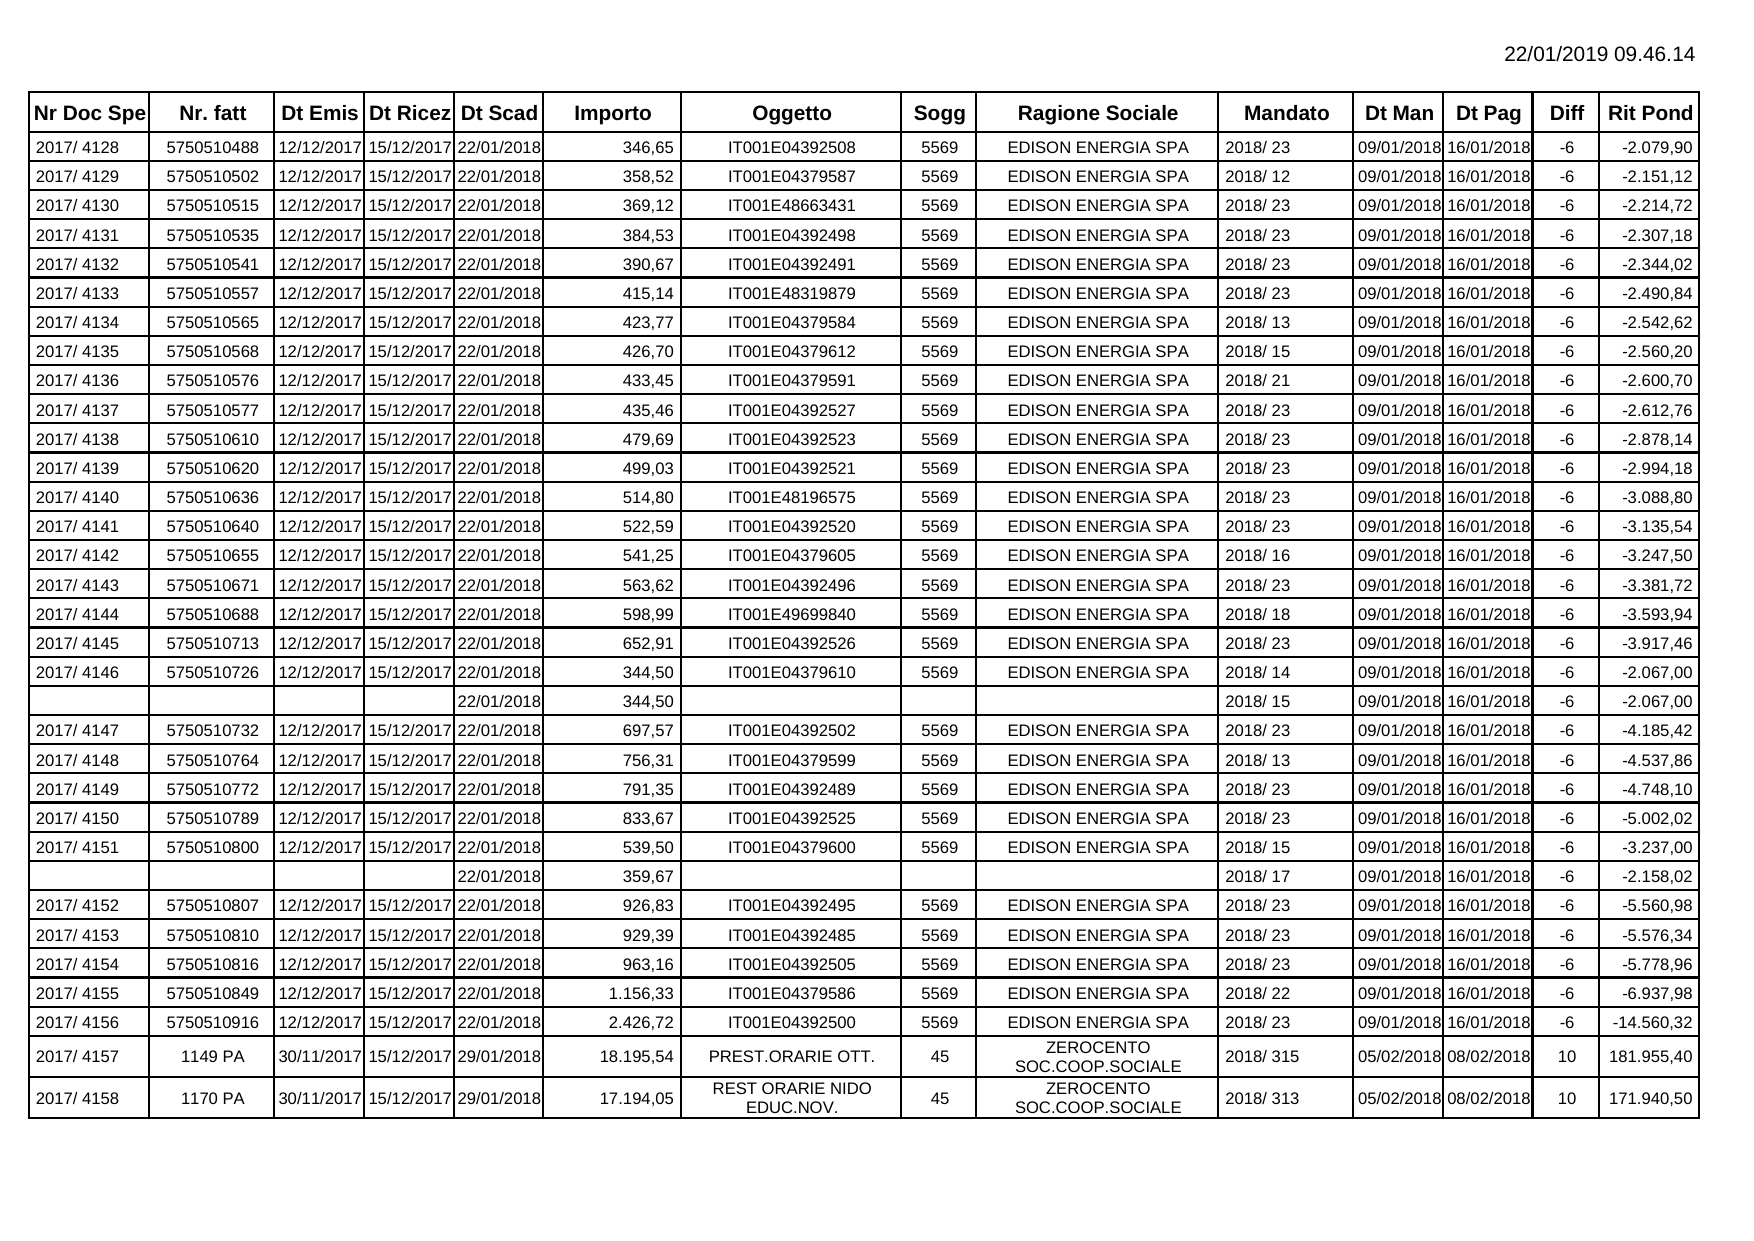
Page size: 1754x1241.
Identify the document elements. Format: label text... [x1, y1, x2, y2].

table_cell 16/01/2018 [1444, 337, 1531, 364]
table_cell 09/01/2018 [1354, 249, 1442, 276]
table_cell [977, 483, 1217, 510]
table_cell 5569 [902, 337, 975, 364]
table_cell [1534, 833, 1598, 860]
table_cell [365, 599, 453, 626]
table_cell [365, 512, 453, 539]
table_header Rit Pond [1600, 93, 1698, 131]
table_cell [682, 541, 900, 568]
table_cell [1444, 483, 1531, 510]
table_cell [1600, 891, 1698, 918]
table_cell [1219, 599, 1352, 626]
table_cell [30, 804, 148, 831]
table_cell -2.490,84 [1600, 279, 1698, 306]
table_cell 5569 [902, 133, 975, 160]
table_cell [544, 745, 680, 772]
table_cell 09/01/2018 [1354, 337, 1442, 364]
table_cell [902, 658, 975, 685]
table_cell 5750510557 [150, 279, 273, 306]
table_cell IT001E48663431 [682, 191, 900, 218]
table_cell EDISON ENERGIA SPA [977, 220, 1217, 247]
table_cell IT001E04379584 [682, 308, 900, 335]
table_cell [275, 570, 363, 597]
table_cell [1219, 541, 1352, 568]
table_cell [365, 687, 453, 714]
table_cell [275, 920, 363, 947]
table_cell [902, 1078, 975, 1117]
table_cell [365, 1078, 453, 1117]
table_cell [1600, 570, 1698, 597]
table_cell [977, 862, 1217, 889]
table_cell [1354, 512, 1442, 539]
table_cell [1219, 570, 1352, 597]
table_cell 2018/ 15 [1219, 337, 1352, 364]
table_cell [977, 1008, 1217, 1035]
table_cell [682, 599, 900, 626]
table_cell -2.214,72 [1600, 191, 1698, 218]
table_cell -6 [1534, 279, 1598, 306]
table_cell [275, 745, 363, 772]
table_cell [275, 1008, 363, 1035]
table_header Dt Emis [275, 93, 363, 131]
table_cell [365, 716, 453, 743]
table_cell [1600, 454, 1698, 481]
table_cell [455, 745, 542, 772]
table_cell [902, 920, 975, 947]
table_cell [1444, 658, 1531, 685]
table_cell -6 [1534, 220, 1598, 247]
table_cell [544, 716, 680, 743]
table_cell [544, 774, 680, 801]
table_cell -6 [1534, 191, 1598, 218]
table_cell IT001E48319879 [682, 279, 900, 306]
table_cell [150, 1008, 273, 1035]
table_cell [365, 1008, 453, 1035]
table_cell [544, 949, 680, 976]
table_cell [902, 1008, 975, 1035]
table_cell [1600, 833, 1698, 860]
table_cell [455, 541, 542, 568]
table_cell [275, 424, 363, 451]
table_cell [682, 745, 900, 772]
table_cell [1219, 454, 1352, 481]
table_cell 16/01/2018 [1444, 308, 1531, 335]
table_cell -2.344,02 [1600, 249, 1698, 276]
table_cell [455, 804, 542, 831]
table_cell 2017/ 4130 [30, 191, 148, 218]
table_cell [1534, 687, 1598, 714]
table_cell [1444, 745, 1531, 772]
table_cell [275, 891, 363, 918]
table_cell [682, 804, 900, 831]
table_cell 5569 [902, 249, 975, 276]
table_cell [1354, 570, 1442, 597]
table_cell 22/01/2018 [455, 249, 542, 276]
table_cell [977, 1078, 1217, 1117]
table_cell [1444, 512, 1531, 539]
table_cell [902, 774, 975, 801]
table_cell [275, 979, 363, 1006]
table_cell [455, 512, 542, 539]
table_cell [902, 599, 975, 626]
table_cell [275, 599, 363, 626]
table_cell 12/12/2017 [275, 133, 363, 160]
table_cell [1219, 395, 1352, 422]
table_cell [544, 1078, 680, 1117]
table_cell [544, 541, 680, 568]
table_header Ragione Sociale [977, 93, 1217, 131]
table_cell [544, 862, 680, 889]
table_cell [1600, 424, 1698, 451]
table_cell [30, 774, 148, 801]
table_cell 2017/ 4128 [30, 133, 148, 160]
table_cell 2017/ 4134 [30, 308, 148, 335]
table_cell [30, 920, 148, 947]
table_cell 09/01/2018 [1354, 133, 1442, 160]
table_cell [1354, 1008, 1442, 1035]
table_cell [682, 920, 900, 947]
table_cell 369,12 [544, 191, 680, 218]
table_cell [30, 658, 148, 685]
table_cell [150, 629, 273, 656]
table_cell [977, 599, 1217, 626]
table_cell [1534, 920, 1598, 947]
table_cell 2017/ 4131 [30, 220, 148, 247]
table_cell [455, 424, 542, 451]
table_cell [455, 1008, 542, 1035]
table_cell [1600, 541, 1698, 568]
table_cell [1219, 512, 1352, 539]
table_cell 5750510576 [150, 366, 273, 393]
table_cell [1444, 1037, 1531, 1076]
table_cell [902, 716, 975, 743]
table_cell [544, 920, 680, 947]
table_cell 09/01/2018 [1354, 162, 1442, 189]
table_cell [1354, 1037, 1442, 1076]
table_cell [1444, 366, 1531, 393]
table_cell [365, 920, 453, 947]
table_cell 15/12/2017 [365, 191, 453, 218]
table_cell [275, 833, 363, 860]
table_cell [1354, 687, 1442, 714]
table_cell 22/01/2018 [455, 308, 542, 335]
table_header Oggetto [682, 93, 900, 131]
table_cell 22/01/2018 [455, 220, 542, 247]
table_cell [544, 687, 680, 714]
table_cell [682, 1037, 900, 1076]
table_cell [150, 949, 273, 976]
table_cell 5569 [902, 220, 975, 247]
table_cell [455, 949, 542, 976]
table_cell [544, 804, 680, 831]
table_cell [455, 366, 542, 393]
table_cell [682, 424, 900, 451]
table_cell 5750510541 [150, 249, 273, 276]
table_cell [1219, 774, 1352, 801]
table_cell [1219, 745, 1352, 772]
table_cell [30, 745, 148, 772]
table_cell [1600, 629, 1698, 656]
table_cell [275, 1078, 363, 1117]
table_cell 390,67 [544, 249, 680, 276]
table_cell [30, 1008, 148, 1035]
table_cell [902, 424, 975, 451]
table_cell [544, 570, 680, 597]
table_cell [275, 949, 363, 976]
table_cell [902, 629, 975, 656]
table_header Nr. fatt [150, 93, 273, 131]
table_cell 16/01/2018 [1444, 133, 1531, 160]
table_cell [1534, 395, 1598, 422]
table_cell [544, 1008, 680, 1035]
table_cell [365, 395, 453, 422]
table_cell EDISON ENERGIA SPA [977, 279, 1217, 306]
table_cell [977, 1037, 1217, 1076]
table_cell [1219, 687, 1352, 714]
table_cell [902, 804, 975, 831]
table_cell EDISON ENERGIA SPA [977, 337, 1217, 364]
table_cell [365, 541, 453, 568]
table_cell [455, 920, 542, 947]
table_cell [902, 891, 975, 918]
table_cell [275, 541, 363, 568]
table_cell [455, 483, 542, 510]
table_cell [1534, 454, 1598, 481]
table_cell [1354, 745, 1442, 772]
table_cell EDISON ENERGIA SPA [977, 191, 1217, 218]
table_cell 12/12/2017 [275, 162, 363, 189]
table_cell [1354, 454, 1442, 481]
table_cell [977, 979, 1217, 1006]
table_cell 2017/ 4136 [30, 366, 148, 393]
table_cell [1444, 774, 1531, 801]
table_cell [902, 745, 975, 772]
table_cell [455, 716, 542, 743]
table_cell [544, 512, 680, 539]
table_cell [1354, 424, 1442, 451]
table_cell -6 [1534, 162, 1598, 189]
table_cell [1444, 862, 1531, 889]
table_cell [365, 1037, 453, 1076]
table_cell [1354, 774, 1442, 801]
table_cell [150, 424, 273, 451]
table_cell 22/01/2018 [455, 133, 542, 160]
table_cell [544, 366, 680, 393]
table_cell 2017/ 4132 [30, 249, 148, 276]
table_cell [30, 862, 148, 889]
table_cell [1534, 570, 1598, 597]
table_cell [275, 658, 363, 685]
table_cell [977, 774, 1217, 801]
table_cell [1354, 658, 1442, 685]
table_cell 384,53 [544, 220, 680, 247]
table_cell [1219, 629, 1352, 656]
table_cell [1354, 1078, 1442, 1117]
table_header Dt Ricez [365, 93, 453, 131]
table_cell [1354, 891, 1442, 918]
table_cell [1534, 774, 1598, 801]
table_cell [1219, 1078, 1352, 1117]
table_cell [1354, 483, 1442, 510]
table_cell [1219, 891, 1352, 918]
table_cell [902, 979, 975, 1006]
table_cell 15/12/2017 [365, 162, 453, 189]
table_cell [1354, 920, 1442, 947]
table_cell 16/01/2018 [1444, 191, 1531, 218]
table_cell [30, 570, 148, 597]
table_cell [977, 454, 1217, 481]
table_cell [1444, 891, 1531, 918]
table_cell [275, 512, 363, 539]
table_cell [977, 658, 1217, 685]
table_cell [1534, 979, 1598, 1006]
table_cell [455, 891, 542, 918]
table_cell 22/01/2018 [455, 191, 542, 218]
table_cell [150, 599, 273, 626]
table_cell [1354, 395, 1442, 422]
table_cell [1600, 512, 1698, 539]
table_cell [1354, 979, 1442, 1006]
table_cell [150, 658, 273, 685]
table_cell 09/01/2018 [1354, 220, 1442, 247]
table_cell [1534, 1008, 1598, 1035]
table_cell EDISON ENERGIA SPA [977, 133, 1217, 160]
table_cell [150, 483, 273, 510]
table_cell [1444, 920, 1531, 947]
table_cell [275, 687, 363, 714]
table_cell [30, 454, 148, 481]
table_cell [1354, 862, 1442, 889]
table_cell IT001E04379612 [682, 337, 900, 364]
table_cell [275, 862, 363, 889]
table_cell 5569 [902, 279, 975, 306]
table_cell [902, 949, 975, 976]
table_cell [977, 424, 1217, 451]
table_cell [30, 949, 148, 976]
table_cell EDISON ENERGIA SPA [977, 162, 1217, 189]
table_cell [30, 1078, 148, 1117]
table_cell 5750510502 [150, 162, 273, 189]
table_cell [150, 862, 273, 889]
table_cell 2018/ 23 [1219, 191, 1352, 218]
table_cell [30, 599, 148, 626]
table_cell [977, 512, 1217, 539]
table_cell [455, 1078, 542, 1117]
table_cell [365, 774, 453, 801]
table_cell IT001E04392491 [682, 249, 900, 276]
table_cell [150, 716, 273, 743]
table_cell -2.151,12 [1600, 162, 1698, 189]
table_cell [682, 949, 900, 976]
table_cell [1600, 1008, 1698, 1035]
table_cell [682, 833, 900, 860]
table_cell 5569 [902, 308, 975, 335]
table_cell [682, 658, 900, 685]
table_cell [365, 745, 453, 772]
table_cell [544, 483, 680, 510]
table_cell -2.307,18 [1600, 220, 1698, 247]
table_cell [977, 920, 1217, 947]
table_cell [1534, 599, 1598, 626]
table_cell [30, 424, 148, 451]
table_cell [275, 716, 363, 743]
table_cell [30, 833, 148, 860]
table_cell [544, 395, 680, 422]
table_cell 16/01/2018 [1444, 249, 1531, 276]
table_cell EDISON ENERGIA SPA [977, 308, 1217, 335]
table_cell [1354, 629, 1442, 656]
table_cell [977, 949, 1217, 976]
table_cell 22/01/2018 [455, 337, 542, 364]
table_cell 358,52 [544, 162, 680, 189]
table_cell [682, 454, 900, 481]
table_cell 2018/ 23 [1219, 220, 1352, 247]
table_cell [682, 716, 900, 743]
table_cell 5750510568 [150, 337, 273, 364]
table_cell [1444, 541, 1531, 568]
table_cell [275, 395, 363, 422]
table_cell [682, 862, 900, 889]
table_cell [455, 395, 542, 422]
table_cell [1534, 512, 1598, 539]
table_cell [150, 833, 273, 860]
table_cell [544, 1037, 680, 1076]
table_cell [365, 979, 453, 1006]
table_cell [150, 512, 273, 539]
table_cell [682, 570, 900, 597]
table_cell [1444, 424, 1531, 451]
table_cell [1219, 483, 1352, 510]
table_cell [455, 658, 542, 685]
table_cell 16/01/2018 [1444, 162, 1531, 189]
table_header Nr Doc Spe [30, 93, 148, 131]
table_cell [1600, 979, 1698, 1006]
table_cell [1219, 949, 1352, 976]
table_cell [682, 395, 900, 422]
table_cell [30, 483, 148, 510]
table_cell 2018/ 13 [1219, 308, 1352, 335]
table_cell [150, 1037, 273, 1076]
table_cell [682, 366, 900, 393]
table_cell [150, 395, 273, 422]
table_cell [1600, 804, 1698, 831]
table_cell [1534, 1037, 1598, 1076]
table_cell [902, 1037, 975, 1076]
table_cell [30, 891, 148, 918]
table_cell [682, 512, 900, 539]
table_cell 12/12/2017 [275, 279, 363, 306]
table_header Sogg [902, 93, 975, 131]
table_cell 5750510488 [150, 133, 273, 160]
table_cell IT001E04392508 [682, 133, 900, 160]
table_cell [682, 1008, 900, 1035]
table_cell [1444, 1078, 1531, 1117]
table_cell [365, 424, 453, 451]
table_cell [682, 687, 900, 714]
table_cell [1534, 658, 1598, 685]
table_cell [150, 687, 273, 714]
table_cell 2017/ 4133 [30, 279, 148, 306]
table_header Importo [544, 93, 680, 131]
table_cell 423,77 [544, 308, 680, 335]
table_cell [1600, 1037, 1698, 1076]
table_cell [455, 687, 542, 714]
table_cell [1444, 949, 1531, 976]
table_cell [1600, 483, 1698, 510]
table_cell -6 [1534, 308, 1598, 335]
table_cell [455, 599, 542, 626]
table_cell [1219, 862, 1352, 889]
table_cell 12/12/2017 [275, 308, 363, 335]
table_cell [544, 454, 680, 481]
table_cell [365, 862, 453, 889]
table_cell 15/12/2017 [365, 133, 453, 160]
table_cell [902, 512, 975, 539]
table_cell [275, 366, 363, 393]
table_cell 15/12/2017 [365, 279, 453, 306]
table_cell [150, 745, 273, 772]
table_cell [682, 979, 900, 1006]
table_cell 15/12/2017 [365, 220, 453, 247]
table_cell 415,14 [544, 279, 680, 306]
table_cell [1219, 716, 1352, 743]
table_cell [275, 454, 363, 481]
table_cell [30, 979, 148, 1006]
table_cell -2.542,62 [1600, 308, 1698, 335]
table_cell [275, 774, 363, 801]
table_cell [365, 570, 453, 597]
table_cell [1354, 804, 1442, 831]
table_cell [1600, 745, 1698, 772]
table_cell -6 [1534, 133, 1598, 160]
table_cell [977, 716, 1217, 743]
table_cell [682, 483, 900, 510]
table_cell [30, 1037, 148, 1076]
table_cell 09/01/2018 [1354, 279, 1442, 306]
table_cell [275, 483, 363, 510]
table_header Dt Man [1354, 93, 1442, 131]
table_cell 12/12/2017 [275, 249, 363, 276]
table_cell -6 [1534, 337, 1598, 364]
table_cell 2018/ 23 [1219, 249, 1352, 276]
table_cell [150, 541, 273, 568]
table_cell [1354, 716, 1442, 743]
table_cell 09/01/2018 [1354, 191, 1442, 218]
table_cell 2018/ 23 [1219, 279, 1352, 306]
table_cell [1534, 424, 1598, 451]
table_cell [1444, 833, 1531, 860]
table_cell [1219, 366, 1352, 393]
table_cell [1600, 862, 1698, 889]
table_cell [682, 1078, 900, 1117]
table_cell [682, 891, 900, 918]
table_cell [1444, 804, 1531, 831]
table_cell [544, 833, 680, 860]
table_cell 12/12/2017 [275, 191, 363, 218]
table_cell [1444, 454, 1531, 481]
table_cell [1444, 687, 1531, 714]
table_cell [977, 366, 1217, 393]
table_cell 426,70 [544, 337, 680, 364]
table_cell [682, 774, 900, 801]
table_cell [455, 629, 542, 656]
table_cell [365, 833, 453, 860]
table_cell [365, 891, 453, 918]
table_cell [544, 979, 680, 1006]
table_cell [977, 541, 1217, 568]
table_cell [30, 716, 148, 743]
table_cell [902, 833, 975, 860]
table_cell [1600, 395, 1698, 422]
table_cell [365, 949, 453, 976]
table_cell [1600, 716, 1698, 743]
table_cell -6 [1534, 249, 1598, 276]
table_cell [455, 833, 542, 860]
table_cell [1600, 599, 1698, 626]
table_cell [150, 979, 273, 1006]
table_cell 22/01/2018 [455, 162, 542, 189]
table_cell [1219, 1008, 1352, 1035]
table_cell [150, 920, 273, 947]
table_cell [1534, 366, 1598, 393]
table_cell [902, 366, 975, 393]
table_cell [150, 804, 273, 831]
table_cell 2018/ 12 [1219, 162, 1352, 189]
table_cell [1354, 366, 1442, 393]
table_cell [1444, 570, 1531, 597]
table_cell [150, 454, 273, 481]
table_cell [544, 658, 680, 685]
table_cell 12/12/2017 [275, 220, 363, 247]
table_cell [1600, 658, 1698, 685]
table_cell 2017/ 4135 [30, 337, 148, 364]
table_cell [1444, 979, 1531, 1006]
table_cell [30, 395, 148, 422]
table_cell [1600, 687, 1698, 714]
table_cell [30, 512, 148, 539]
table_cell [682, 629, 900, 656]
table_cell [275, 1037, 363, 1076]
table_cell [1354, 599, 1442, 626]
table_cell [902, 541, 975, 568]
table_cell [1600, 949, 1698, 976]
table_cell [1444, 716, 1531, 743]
table_cell 09/01/2018 [1354, 308, 1442, 335]
table_header Mandato [1219, 93, 1352, 131]
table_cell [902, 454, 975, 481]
table_cell 5750510565 [150, 308, 273, 335]
table_cell 15/12/2017 [365, 249, 453, 276]
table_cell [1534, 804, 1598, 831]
table_header Diff [1534, 93, 1598, 131]
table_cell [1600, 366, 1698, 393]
table_cell 12/12/2017 [275, 337, 363, 364]
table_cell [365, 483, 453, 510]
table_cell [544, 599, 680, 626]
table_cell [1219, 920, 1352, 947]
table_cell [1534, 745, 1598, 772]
table_header Dt Scad [455, 93, 542, 131]
table_cell EDISON ENERGIA SPA [977, 249, 1217, 276]
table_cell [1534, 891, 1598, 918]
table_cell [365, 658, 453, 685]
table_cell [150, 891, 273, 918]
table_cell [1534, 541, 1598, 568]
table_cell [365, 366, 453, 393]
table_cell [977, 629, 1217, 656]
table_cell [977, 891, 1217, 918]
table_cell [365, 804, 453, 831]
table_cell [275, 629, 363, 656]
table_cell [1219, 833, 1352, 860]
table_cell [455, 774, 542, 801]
table_cell 5569 [902, 191, 975, 218]
table_cell 16/01/2018 [1444, 279, 1531, 306]
table_cell 15/12/2017 [365, 308, 453, 335]
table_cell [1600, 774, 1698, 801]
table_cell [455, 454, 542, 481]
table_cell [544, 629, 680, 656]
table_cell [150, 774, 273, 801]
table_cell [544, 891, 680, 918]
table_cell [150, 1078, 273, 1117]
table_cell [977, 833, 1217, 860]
table_cell 16/01/2018 [1444, 220, 1531, 247]
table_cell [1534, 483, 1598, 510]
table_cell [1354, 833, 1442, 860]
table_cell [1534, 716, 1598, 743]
table_cell 2018/ 23 [1219, 133, 1352, 160]
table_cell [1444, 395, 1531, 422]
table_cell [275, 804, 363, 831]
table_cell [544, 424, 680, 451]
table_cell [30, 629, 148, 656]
table_cell 22/01/2018 [455, 279, 542, 306]
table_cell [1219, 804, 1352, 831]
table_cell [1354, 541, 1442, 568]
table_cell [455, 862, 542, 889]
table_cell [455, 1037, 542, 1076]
table_cell 15/12/2017 [365, 337, 453, 364]
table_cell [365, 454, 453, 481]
table_cell -2.560,20 [1600, 337, 1698, 364]
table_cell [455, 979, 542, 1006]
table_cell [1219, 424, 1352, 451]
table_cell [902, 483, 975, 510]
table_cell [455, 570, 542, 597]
table_cell -2.079,90 [1600, 133, 1698, 160]
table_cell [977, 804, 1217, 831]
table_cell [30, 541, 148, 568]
table_cell IT001E04379587 [682, 162, 900, 189]
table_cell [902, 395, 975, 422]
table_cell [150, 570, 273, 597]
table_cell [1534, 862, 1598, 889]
table_header Dt Pag [1444, 93, 1531, 131]
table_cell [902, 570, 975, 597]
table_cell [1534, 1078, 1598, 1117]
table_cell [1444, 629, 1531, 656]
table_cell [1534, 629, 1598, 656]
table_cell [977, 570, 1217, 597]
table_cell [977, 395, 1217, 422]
table_cell 5569 [902, 162, 975, 189]
table_cell IT001E04392498 [682, 220, 900, 247]
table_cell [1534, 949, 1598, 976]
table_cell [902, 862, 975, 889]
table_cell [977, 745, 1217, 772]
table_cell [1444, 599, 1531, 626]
table_cell 5750510515 [150, 191, 273, 218]
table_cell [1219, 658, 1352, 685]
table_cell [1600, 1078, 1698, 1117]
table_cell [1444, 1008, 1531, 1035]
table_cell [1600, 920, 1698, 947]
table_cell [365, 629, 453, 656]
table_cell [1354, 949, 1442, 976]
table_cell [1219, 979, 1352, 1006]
table_cell 5750510535 [150, 220, 273, 247]
table_cell 346,65 [544, 133, 680, 160]
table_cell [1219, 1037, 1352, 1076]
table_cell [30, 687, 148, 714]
table_cell 2017/ 4129 [30, 162, 148, 189]
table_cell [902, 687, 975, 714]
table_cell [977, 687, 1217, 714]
